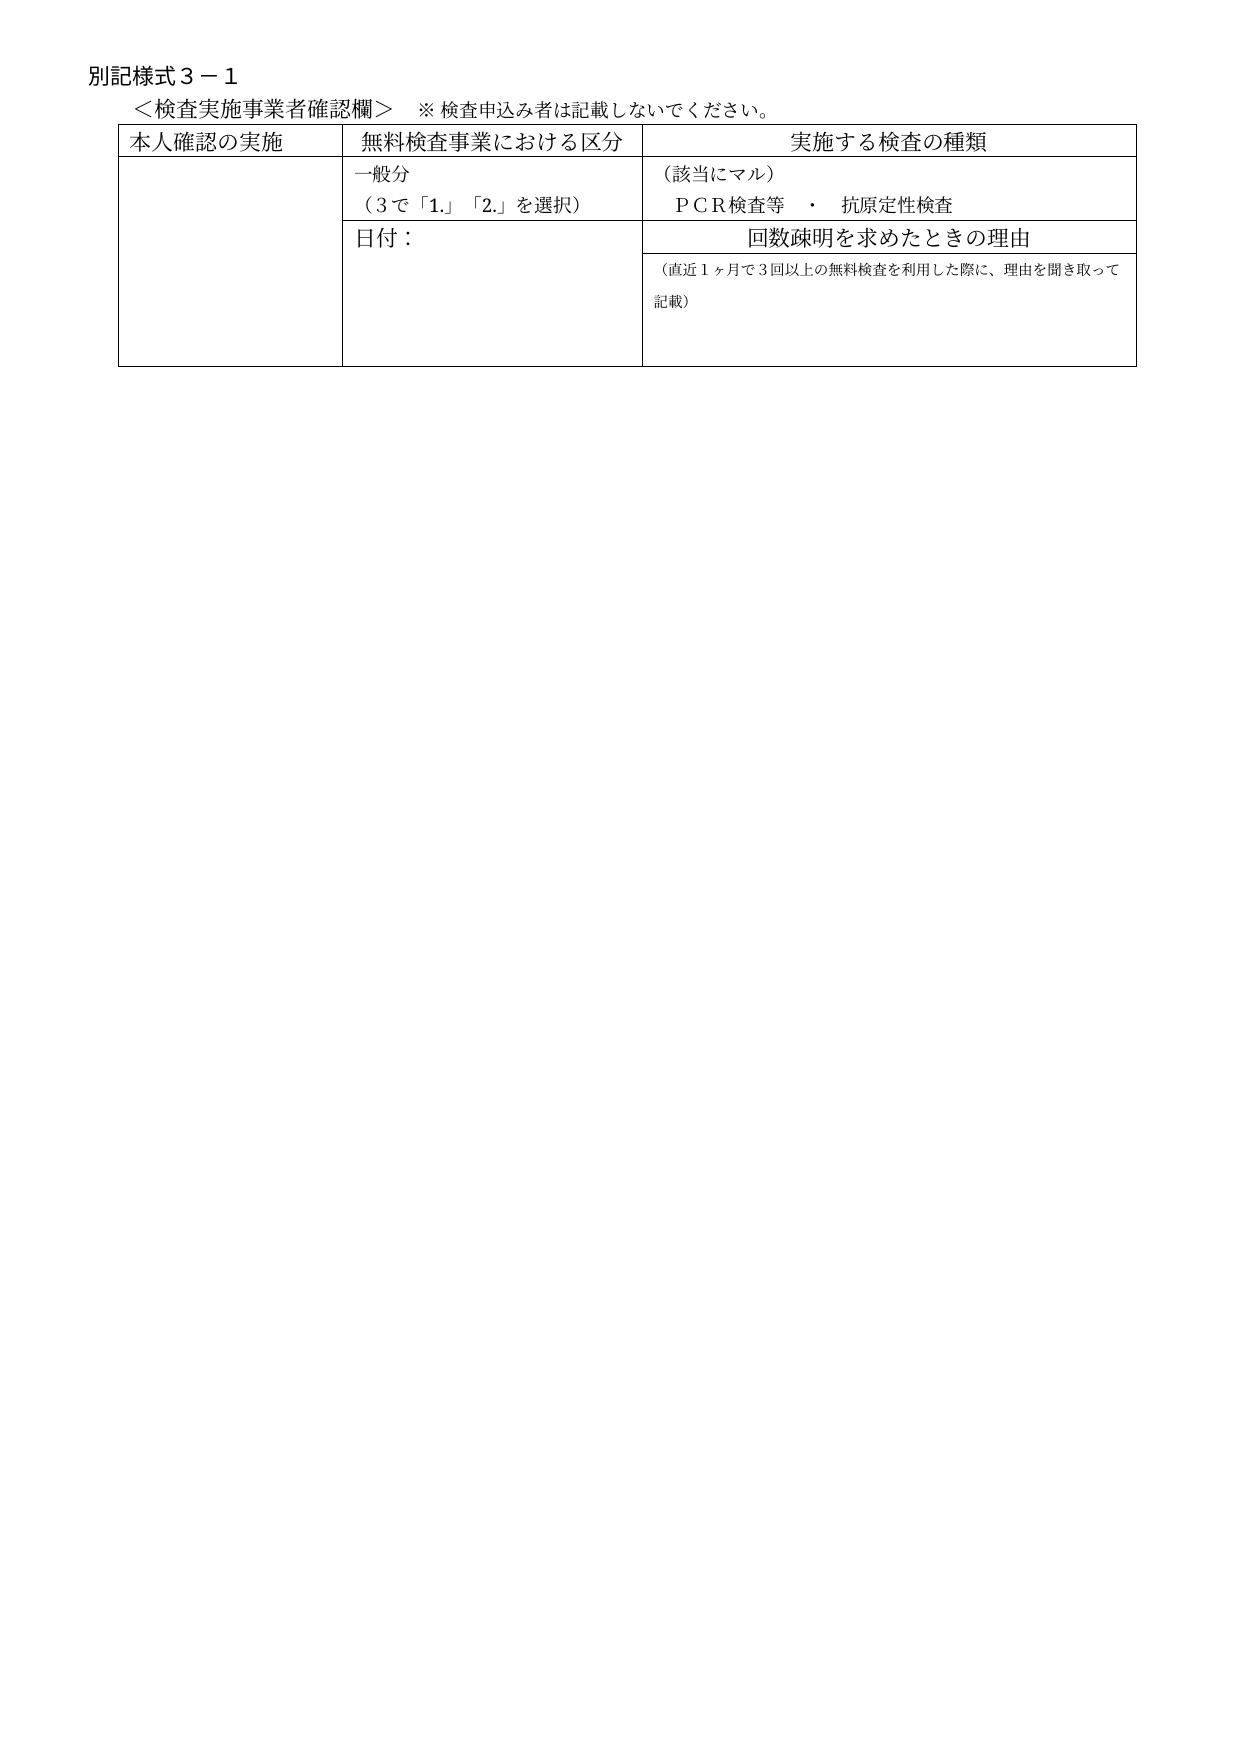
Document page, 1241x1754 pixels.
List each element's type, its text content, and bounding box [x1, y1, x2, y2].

table_cell 回数疎明を求めたときの理由 [643, 221, 1136, 253]
table_header 本人確認の実施 [119, 125, 342, 156]
table_cell [119, 157, 342, 366]
table_header 実施する検査の種類 [643, 125, 1136, 156]
table_cell 一般分 （３で「1.」「2.」を選択） [343, 157, 642, 220]
table_cell 日付： [343, 221, 642, 366]
table_cell （直近１ヶ月で３回以上の無料検査を利用した際に、理由を聞き取って記載） [643, 254, 1136, 366]
table_cell （該当にマル） ＰＣＲ検査等 ・ 抗原定性検査 [643, 157, 1136, 220]
table_header 無料検査事業における区分 [343, 125, 642, 156]
text ＜検査実施事業者確認欄＞ ※ 検査申込み者は記載しないでください。 [132, 92, 1152, 124]
